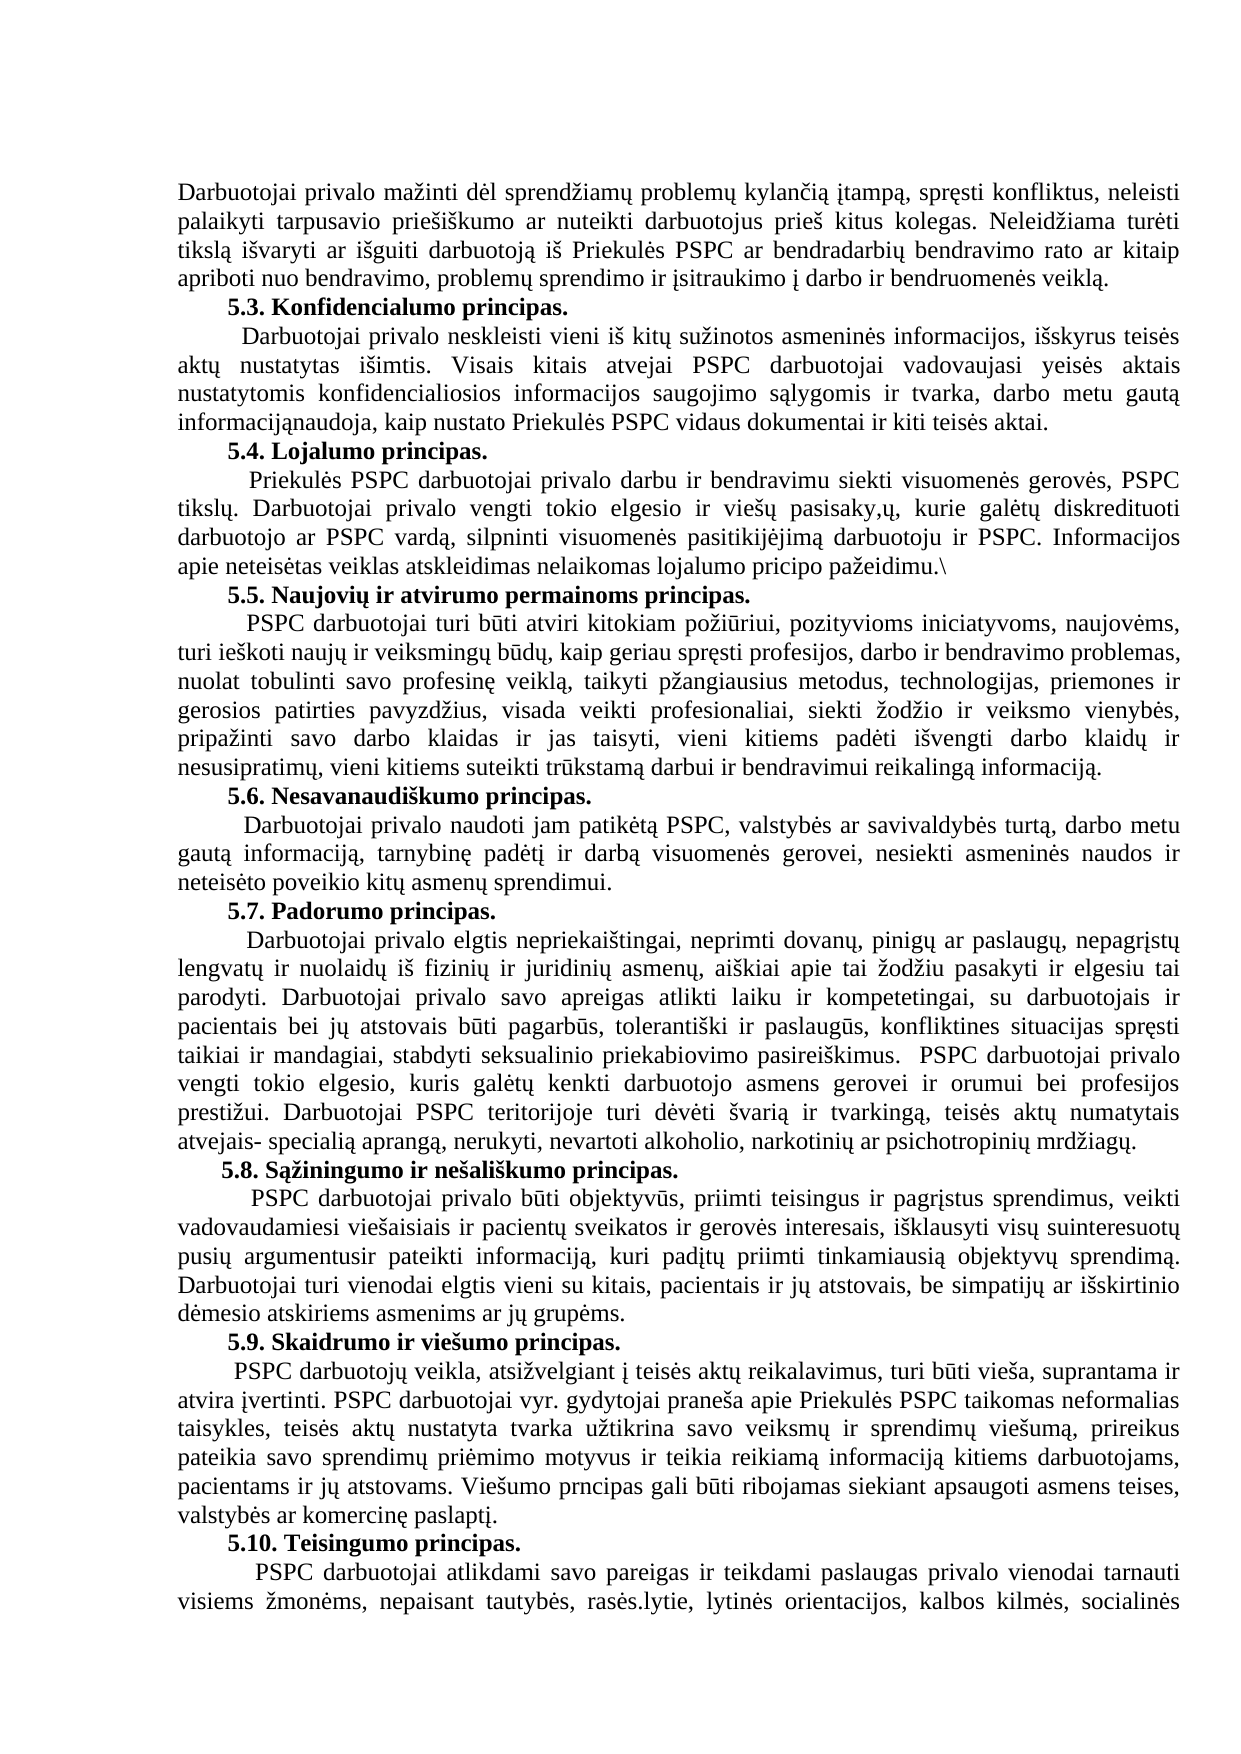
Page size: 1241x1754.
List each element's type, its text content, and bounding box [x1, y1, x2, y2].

text 5.5. Naujovių ir atvirumo permainoms principas. [177, 580, 1181, 608]
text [177, 1557, 1181, 1615]
text 5.10. Teisingumo principas. [177, 1528, 1181, 1557]
text Darbuotojai privalo naudoti jam patikėtą PSPC, valstybės ar savivaldybės turtą, darbo metu gautą informaciją, tarnybinę padėtį ir darbą visuomenės gerovei, nesiekti asmeninės naudos ir neteisėto poveikio kitų asmenų sprendimui. [177, 810, 1181, 896]
text PSPC darbuotojai privalo būti objektyvūs, priimti teisingus ir pagrįstus sprendimus, veikti vadovaudamiesi viešaisiais ir pacientų sveikatos ir gerovės interesais, išklausyti visų suinteresuotų pusių argumentusir pateikti informaciją, kuri padįtų priimti tinkamiausią objektyvų sprendimą. Darbuotojai turi vienodai elgtis vieni su kitais, pacientais ir jų atstovais, be simpatijų ar išskirtinio dėmesio atskiriems asmenims ar jų grupėms. [177, 1183, 1181, 1327]
text PSPC darbuotojai turi būti atviri kitokiam požiūriui, pozityvioms iniciatyvoms, naujovėms, turi ieškoti naujų ir veiksmingų būdų, kaip geriau spręsti profesijos, darbo ir bendravimo problemas, nuolat tobulinti savo profesinę veiklą, taikyti pžangiausius metodus, technologijas, priemones ir gerosios patirties pavyzdžius, visada veikti profesionaliai, siekti žodžio ir veiksmo vienybės, pripažinti savo darbo klaidas ir jas taisyti, vieni kitiems padėti išvengti darbo klaidų ir nesusipratimų, vieni kitiems suteikti trūkstamą darbui ir bendravimui reikalingą informaciją. [177, 608, 1181, 781]
text 5.8. Sąžiningumo ir nešališkumo principas. [177, 1155, 1181, 1183]
text 5.7. Padorumo principas. [177, 896, 1181, 925]
text PSPC darbuotojų veikla, atsižvelgiant į teisės aktų reikalavimus, turi būti vieša, suprantama ir atvira įvertinti. PSPC darbuotojai vyr. gydytojai praneša apie Priekulės PSPC taikomas neformalias taisykles, teisės aktų nustatyta tvarka užtikrina savo veiksmų ir sprendimų viešumą, prireikus pateikia savo sprendimų priėmimo motyvus ir teikia reikiamą informaciją kitiems darbuotojams, pacientams ir jų atstovams. Viešumo prncipas gali būti ribojamas siekiant apsaugoti asmens teises, valstybės ar komercinę paslaptį. [177, 1356, 1181, 1528]
text Darbuotojai privalo neskleisti vieni iš kitų sužinotos asmeninės informacijos, išskyrus teisės aktų nustatytas išimtis. Visais kitais atvejai PSPC darbuotojai vadovaujasi yeisės aktais nustatytomis konfidencialiosios informacijos saugojimo sąlygomis ir tvarka, darbo metu gautą informacijąnaudoja, kaip nustato Priekulės PSPC vidaus dokumentai ir kiti teisės aktai. [177, 321, 1181, 436]
text Darbuotojai privalo elgtis nepriekaištingai, neprimti dovanų, pinigų ar paslaugų, nepagrįstų lengvatų ir nuolaidų iš fizinių ir juridinių asmenų, aiškiai apie tai žodžiu pasakyti ir elgesiu tai parodyti. Darbuotojai privalo savo apreigas atlikti laiku ir kompetetingai, su darbuotojais ir pacientais bei jų atstovais būti pagarbūs, tolerantiški ir paslaugūs, konfliktines situacijas spręsti taikiai ir mandagiai, stabdyti seksualinio priekabiovimo pasireiškimus. PSPC darbuotojai privalo vengti tokio elgesio, kuris galėtų kenkti darbuotojo asmens gerovei ir orumui bei profesijos prestižui. Darbuotojai PSPC teritorijoje turi dėvėti švarią ir tvarkingą, teisės aktų numatytais atvejais- specialią aprangą, nerukyti, nevartoti alkoholio, narkotinių ar psichotropinių mrdžiagų. [177, 925, 1181, 1155]
text Priekulės PSPC darbuotojai privalo darbu ir bendravimu siekti visuomenės gerovės, PSPC tikslų. Darbuotojai privalo vengti tokio elgesio ir viešų pasisaky,ų, kurie galėtų diskredituoti darbuotojo ar PSPC vardą, silpninti visuomenės pasitikijėjimą darbuotoju ir PSPC. Informacijos apie neteisėtas veiklas atskleidimas nelaikomas lojalumo pricipo pažeidimu.\ [177, 465, 1181, 580]
text 5.6. Nesavanaudiškumo principas. [177, 781, 1181, 810]
text 5.3. Konfidencialumo principas. [177, 292, 1181, 321]
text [177, 177, 1181, 292]
text 5.4. Lojalumo principas. [177, 436, 1181, 465]
text 5.9. Skaidrumo ir viešumo principas. [177, 1327, 1181, 1356]
